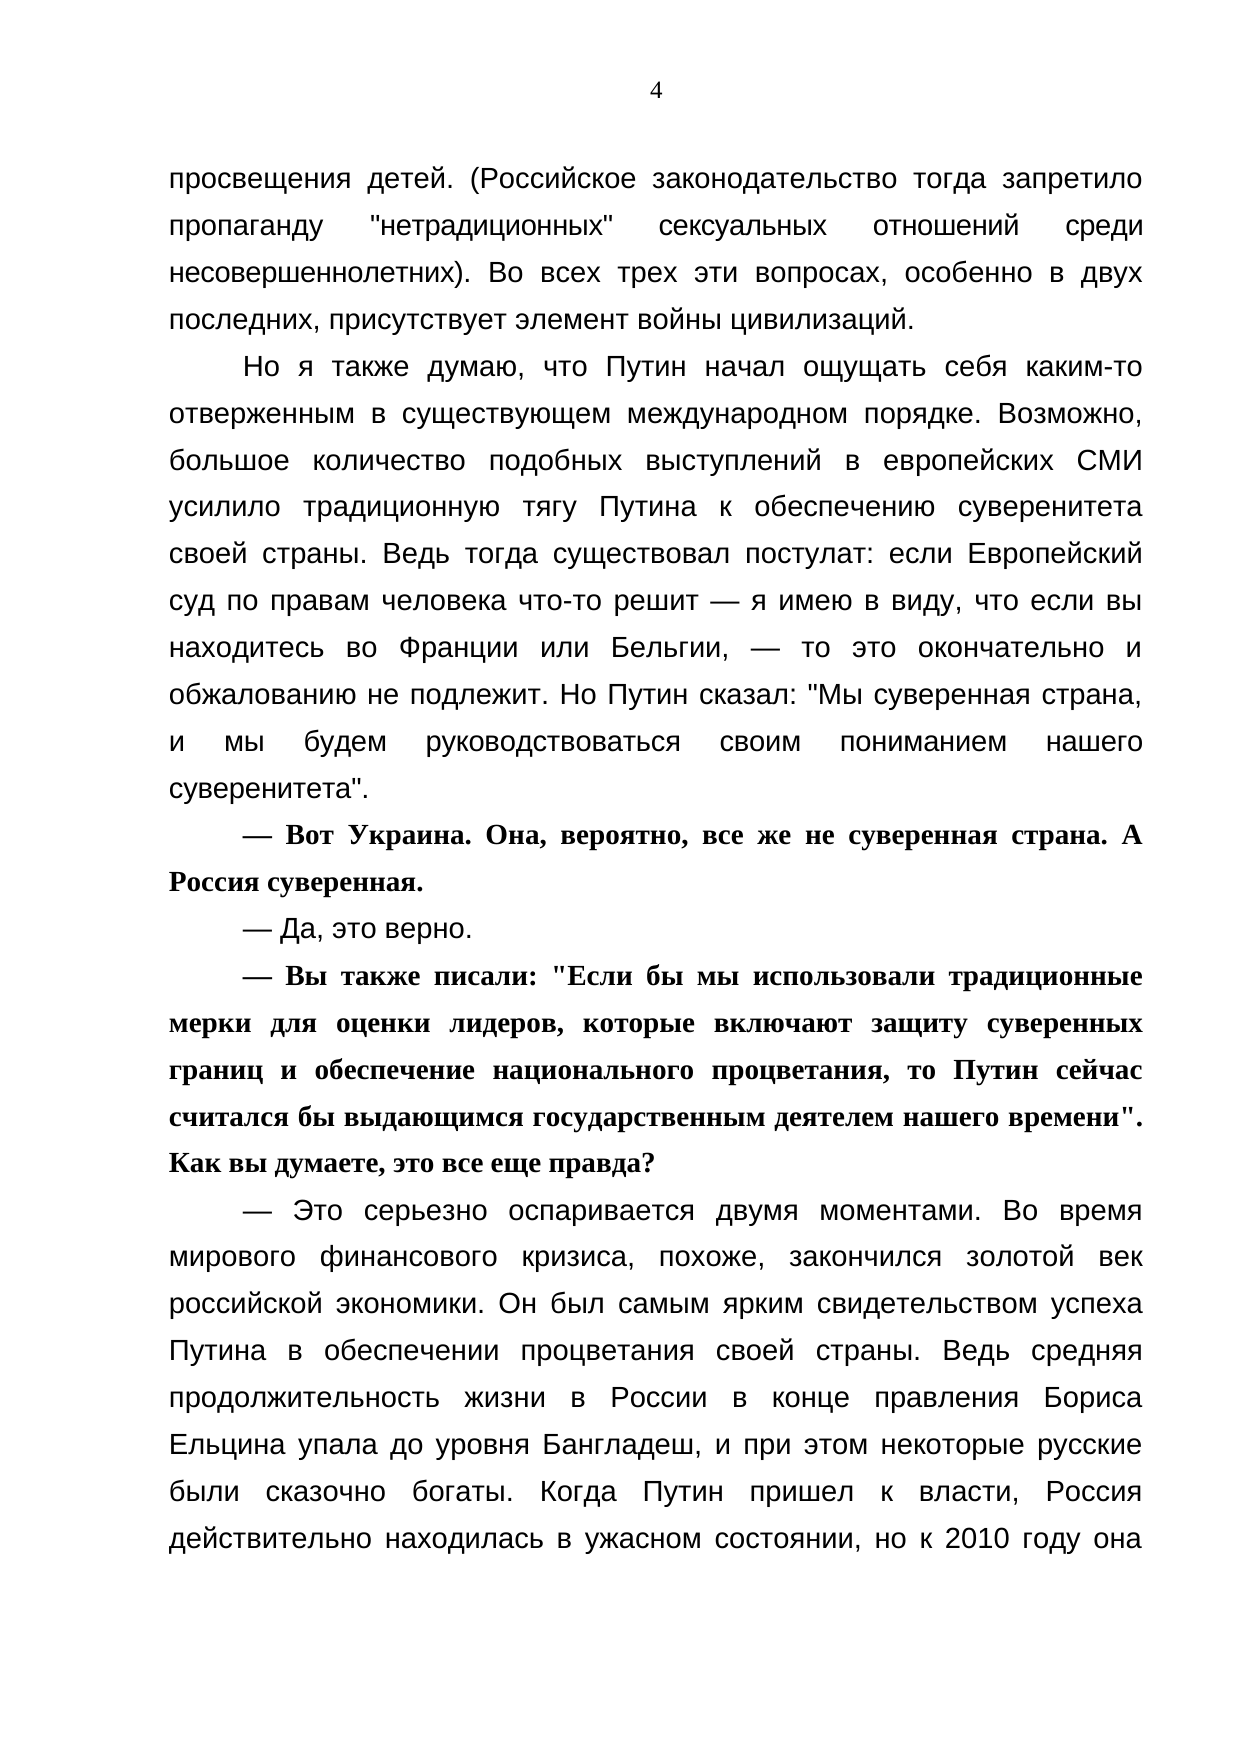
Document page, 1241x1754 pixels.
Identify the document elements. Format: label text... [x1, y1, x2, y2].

text — Вы также писали: "Если бы мы использовали традиционные мерки для оценки лидеров, которые включают защиту суверенных границ и обеспечение национального процветания, то Путин сейчас считался бы выдающимся государственным деятелем нашего времени". Как вы думаете, это все еще правда? [169, 958, 1144, 1179]
text — Да, это верно. [169, 911, 1144, 945]
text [169, 161, 1144, 335]
text Но я также думаю, что Путин начал ощущать себя каким-то отверженным в существующем международном порядке. Возможно, большое количество подобных выступлений в европейских СМИ усилило традиционную тягу Путина к обеспечению суверенитета своей страны. Ведь тогда существовал постулат: если Европейский суд по правам человека что-то решит — я имею в виду, что если вы находитесь во Франции или Бельгии, — то это окончательно и обжалованию не подлежит. Но Путин сказал: "Мы суверенная страна, и мы будем руководствоваться своим пониманием нашего суверенитета". [169, 349, 1144, 804]
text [169, 1192, 1144, 1554]
text — Вот Украина. Она, вероятно, все же не суверенная страна. А Россия суверенная. [169, 817, 1144, 898]
